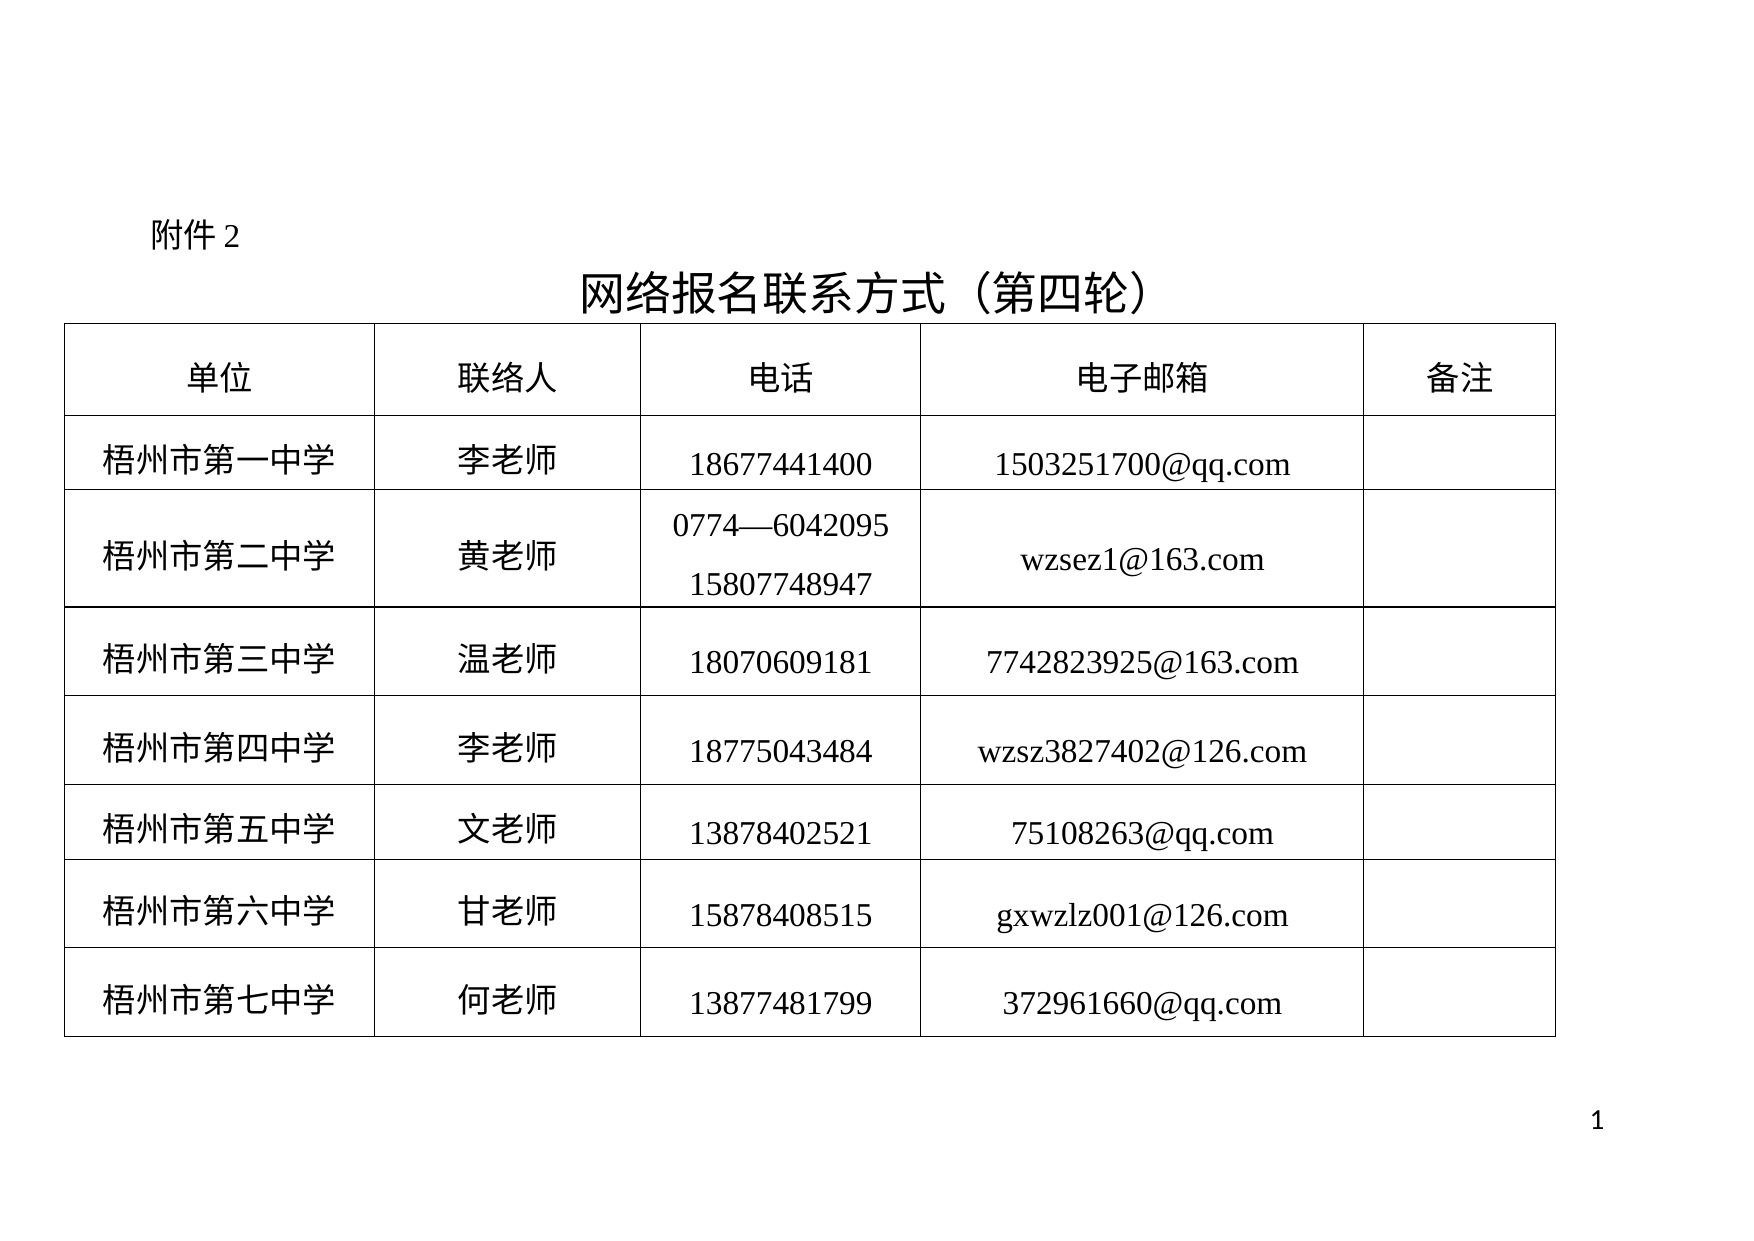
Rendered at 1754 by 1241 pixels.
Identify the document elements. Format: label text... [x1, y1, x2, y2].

table_cell [1364, 948, 1555, 1036]
table_cell 黄老师 [375, 490, 640, 606]
table_cell 梧州市第四中学 [65, 696, 374, 784]
table_cell 甘老师 [375, 860, 640, 947]
table_cell 15878408515 [641, 860, 920, 947]
table_cell 372961660@qq.com [921, 948, 1363, 1036]
table_cell 梧州市第六中学 [65, 860, 374, 947]
table_header 联络人 [375, 324, 640, 415]
table_cell 温老师 [375, 608, 640, 695]
table_header 电话 [641, 324, 920, 415]
table_cell [1364, 416, 1555, 489]
table_cell 何老师 [375, 948, 640, 1036]
table_cell 文老师 [375, 785, 640, 859]
table_cell 18775043484 [641, 696, 920, 784]
table_cell 7742823925@163.com [921, 608, 1363, 695]
table_header 电子邮箱 [921, 324, 1363, 415]
table_cell 梧州市第二中学 [65, 490, 374, 606]
table_cell wzsz3827402@126.com [921, 696, 1363, 784]
text 网络报名联系方式（第四轮） [150, 257, 1604, 323]
table_cell wzsez1@163.com [921, 490, 1363, 606]
table_cell 13877481799 [641, 948, 920, 1036]
table_cell [1364, 860, 1555, 947]
table_cell gxwzlz001@126.com [921, 860, 1363, 947]
table_cell [1364, 785, 1555, 859]
table_cell 李老师 [375, 416, 640, 489]
table_cell [1364, 608, 1555, 695]
table_header 单位 [65, 324, 374, 415]
table_cell [1364, 696, 1555, 784]
table_header 备注 [1364, 324, 1555, 415]
table_cell 0774—6042095 15807748947 15807748947 [641, 490, 920, 606]
table_cell 13878402521 [641, 785, 920, 859]
table_cell [1364, 490, 1555, 606]
table_cell 75108263@qq.com [921, 785, 1363, 859]
table_cell 18070609181 [641, 608, 920, 695]
table_cell 李老师 [375, 696, 640, 784]
table_cell 18677441400 [641, 416, 920, 489]
table_cell 梧州市第五中学 [65, 785, 374, 859]
table_cell 梧州市第七中学 [65, 948, 374, 1036]
table_cell 梧州市第三中学 [65, 608, 374, 695]
table_cell 梧州市第一中学 [65, 416, 374, 489]
text 附件2 [150, 198, 1604, 257]
table_cell 1503251700@qq.com [921, 416, 1363, 489]
